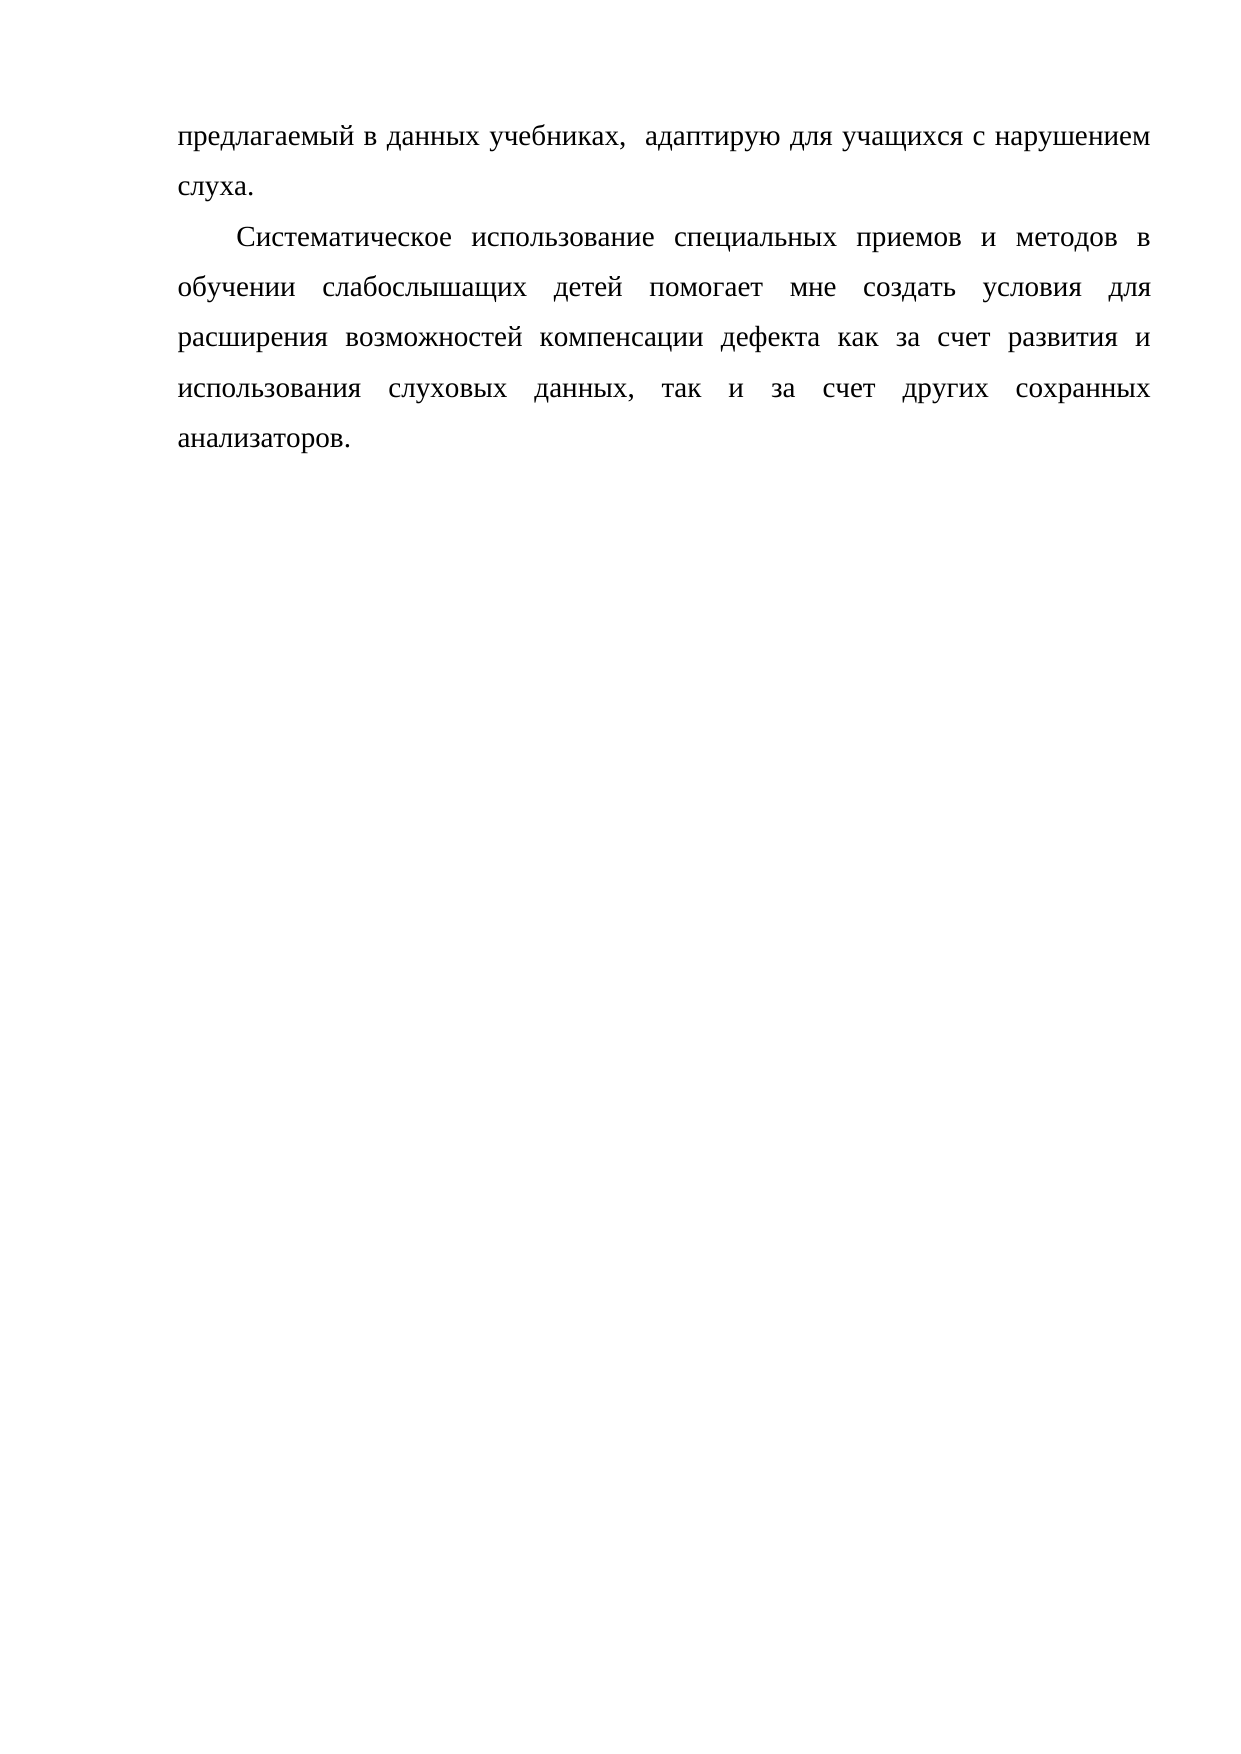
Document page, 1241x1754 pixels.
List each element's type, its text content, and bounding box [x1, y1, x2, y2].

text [177, 118, 1152, 202]
text Систематическое использование специальных приемов и методов в обучении слабослышащих детей помогает мне создать условия для расширения возможностей компенсации дефекта как за счет развития и использования слуховых данных, так и за счет других сохранных анализаторов. [177, 219, 1152, 453]
